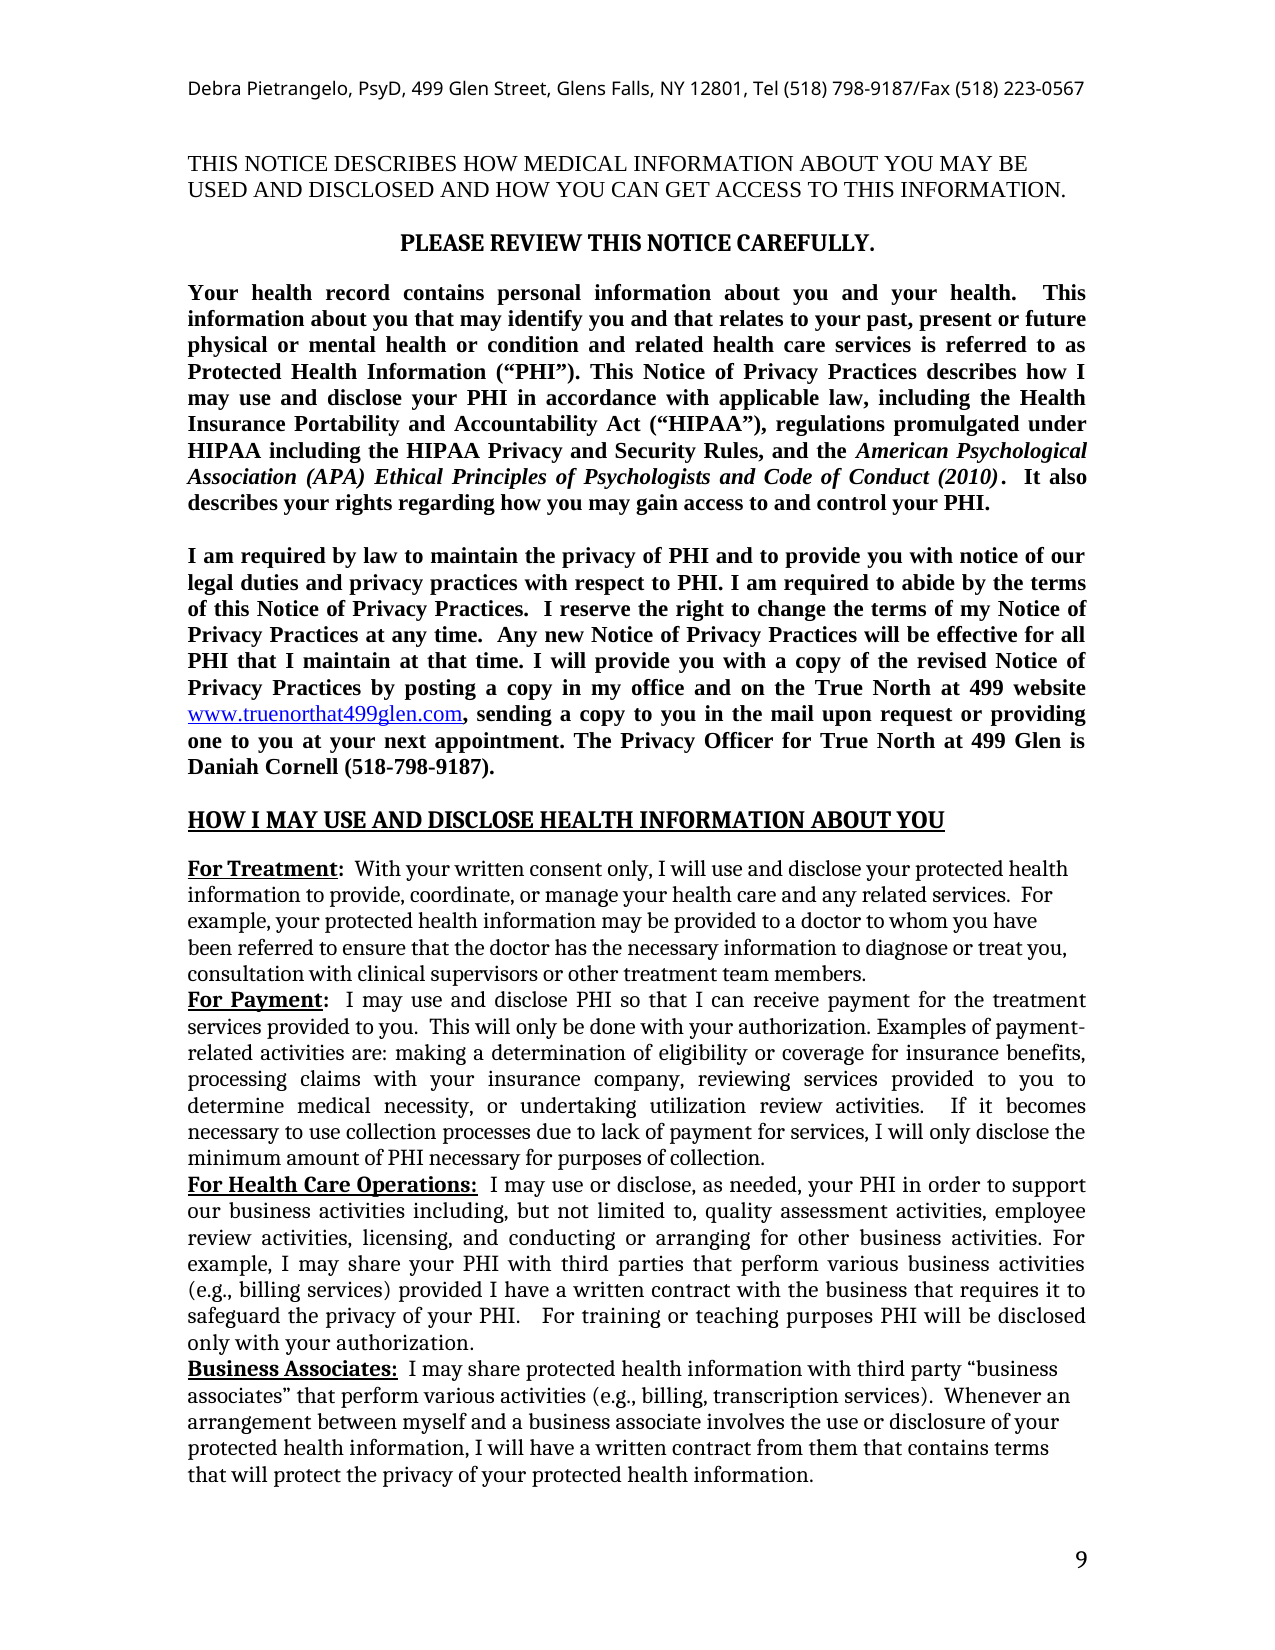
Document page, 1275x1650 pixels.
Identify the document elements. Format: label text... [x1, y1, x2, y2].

text THIS NOTICE DESCRIBES HOW MEDICAL INFORMATION ABOUT YOU MAY BE USED AND DISCLOSED AND HOW YOU CAN GET ACCESS TO THIS INFORMATION. [187, 150, 1087, 203]
text Your health record contains personal information about you and your health. This information about you that may identify you and that relates to your past, present or future physical or mental health or condition and related health care services is referred to as Protected Health Information (“PHI”). This Notice of Privacy Practices describes how I may use and disclose your PHI in accordance with applicable law, including the Health Insurance Portability and Accountability Act (“HIPAA”), regulations promulgated under HIPAA including the HIPAA Privacy and Security Rules, and the American Psychological Association (APA) Ethical Principles of Psychologists and Code of Conduct (2010). It also describes your rights regarding how you may gain access to and control your PHI. [187, 279, 1087, 516]
text Business Associates: I may share protected health information with third party “business associates” that perform various activities (e.g., billing, transcription services). Whenever an arrangement between myself and a business associate involves the use or disclosure of your protected health information, I will have a written contract from them that contains terms that will protect the privacy of your protected health information. [187, 1356, 1087, 1488]
text I am required by law to maintain the privacy of PHI and to provide you with notice of our legal duties and privacy practices with respect to PHI. I am required to abide by the terms of this Notice of Privacy Practices. I reserve the right to change the terms of my Notice of Privacy Practices at any time. Any new Notice of Privacy Practices will be effective for all PHI that I maintain at that time. I will provide you with a copy of the revised Notice of Privacy Practices by posting a copy in my office and on the True North at 499 website www.truenorthat499glen.com, sending a copy to you in the mail upon request or providing one to you at your next appointment. The Privacy Officer for True North at 499 Glen is Daniah Cornell (518-798-9187). [187, 542, 1087, 779]
text For Health Care Operations: I may use or disclose, as needed, your PHI in order to support our business activities including, but not limited to, quality assessment activities, employee review activities, licensing, and conducting or arranging for other business activities. For example, I may share your PHI with third parties that perform various business activities (e.g., billing services) provided I have a written contract with the business that requires it to safeguard the privacy of your PHI. For training or teaching purposes PHI will be disclosed only with your authorization. [187, 1172, 1087, 1356]
text HOW I MAY USE AND DISCLOSE HEALTH INFORMATION ABOUT YOU [187, 806, 1087, 834]
text For Payment: I may use and disclose PHI so that I can receive payment for the treatment services provided to you. This will only be done with your authorization. Examples of payment-related activities are: making a determination of eligibility or coverage for insurance benefits, processing claims with your insurance company, reviewing services provided to you to determine medical necessity, or undertaking utilization review activities. If it becomes necessary to use collection processes due to lack of payment for services, I will only disclose the minimum amount of PHI necessary for purposes of collection. [187, 987, 1087, 1172]
text PLEASE REVIEW THIS NOTICE CAREFULLY. [187, 229, 1087, 258]
text For Treatment: With your written consent only, I will use and disclose your protected health information to provide, coordinate, or manage your health care and any related services. For example, your protected health information may be provided to a doctor to whom you have been referred to ensure that the doctor has the necessary information to diagnose or treat you, consultation with clinical supervisors or other treatment team members. [187, 855, 1087, 987]
